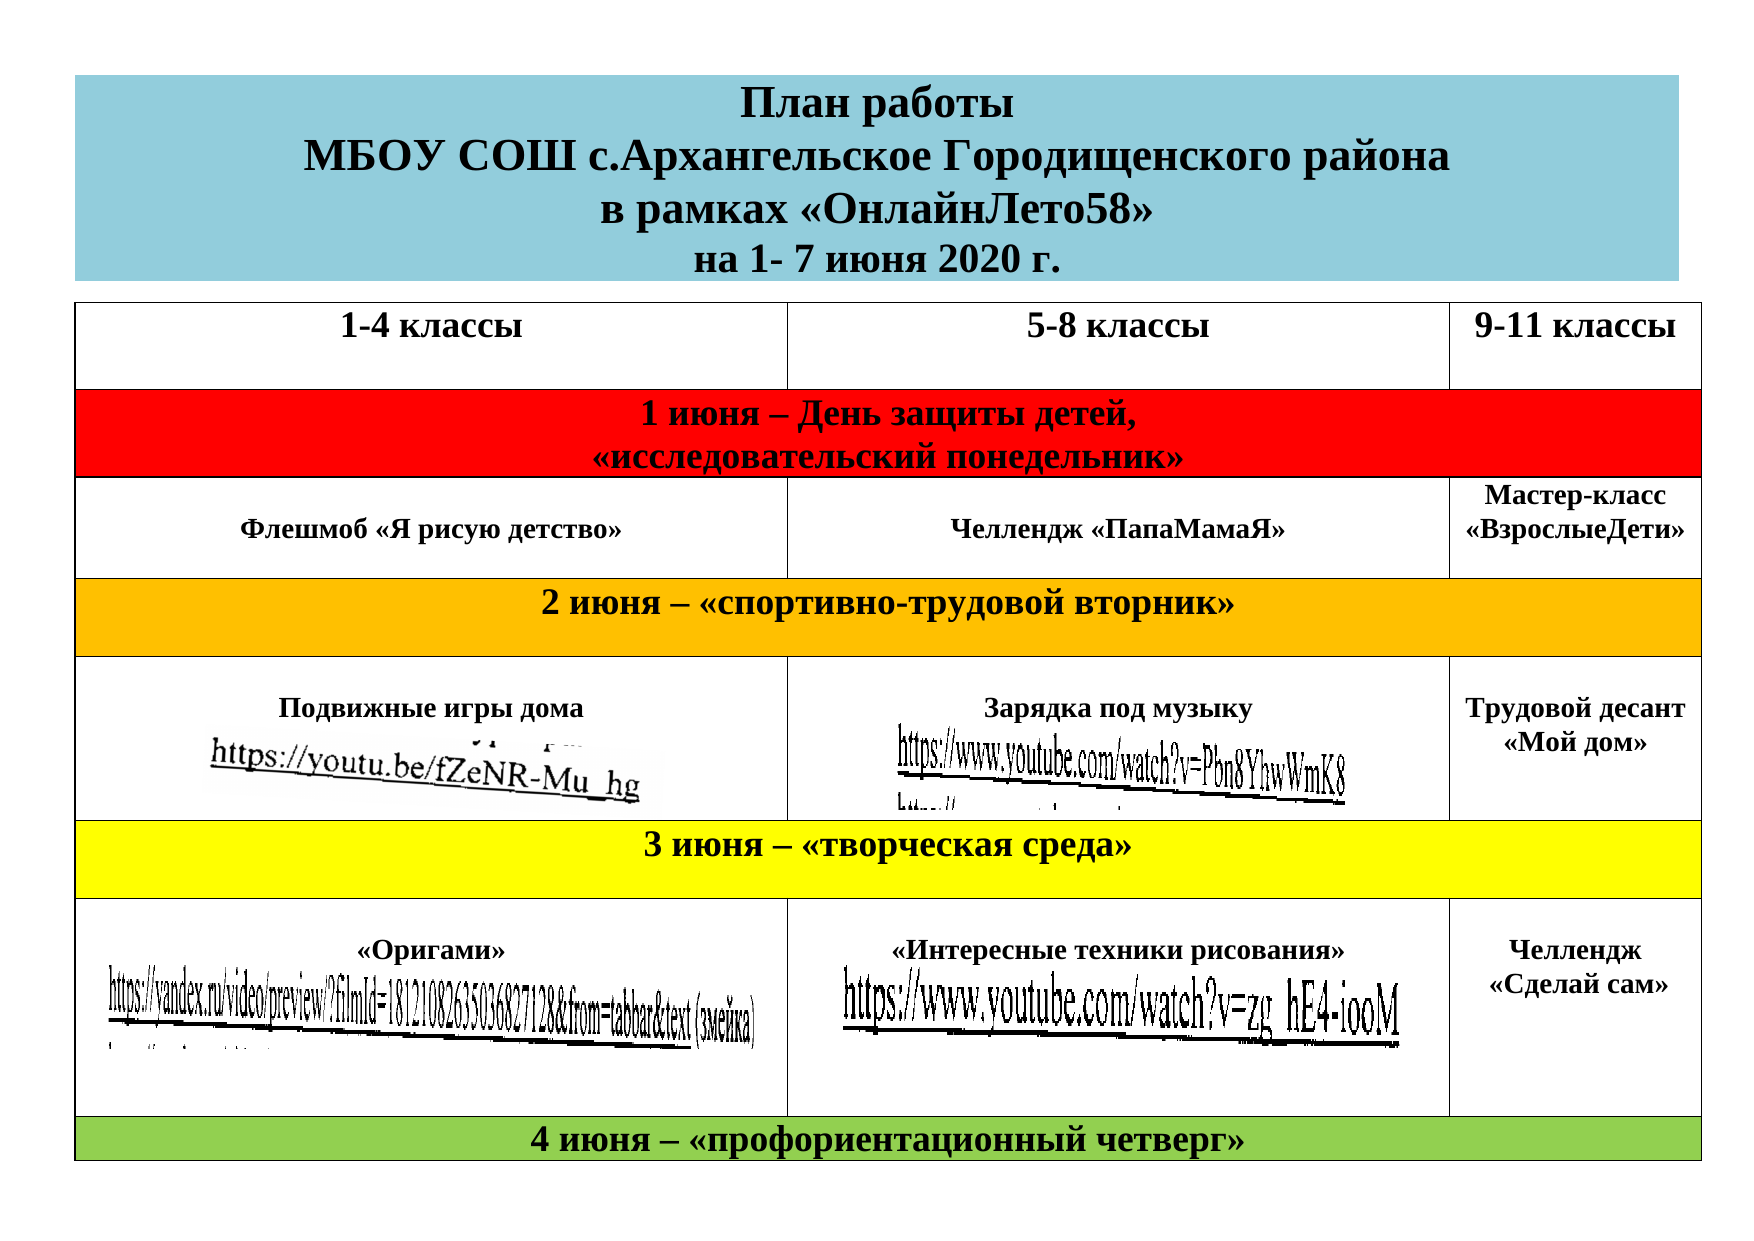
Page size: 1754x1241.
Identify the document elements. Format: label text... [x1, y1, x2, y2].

table_cell Подвижные игры дома [76, 657, 787, 820]
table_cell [76, 1117, 1701, 1160]
table_cell Флешмоб «Я рисую детство» [76, 478, 787, 578]
text План работы [75, 75, 1679, 128]
table_cell Челлендж «Сделай сам» [1450, 899, 1701, 1116]
text на 1- 7 июня 2020 г. [75, 233, 1679, 281]
table_cell Челлендж «ПапаМамаЯ» [788, 478, 1449, 578]
table_cell «Интересные техники рисования» [788, 899, 1449, 1116]
text МБОУ СОШ с.Архангельское Городищенского района [75, 128, 1679, 180]
table_cell 3 июня – «творческая среда» [76, 821, 1701, 898]
text в рамках «ОнлайнЛето58» [75, 180, 1679, 233]
table_cell 2 июня – «спортивно-трудовой вторник» [76, 579, 1701, 656]
table_cell 1 июня – День защиты детей, «исследовательский понедельник» [76, 390, 1701, 476]
table_header 9-11 классы [1450, 303, 1701, 389]
table_cell Зарядка под музыку [788, 657, 1449, 820]
table_header 1-4 классы [76, 303, 787, 389]
table_cell Трудовой десант «Мой дом» [1450, 657, 1701, 820]
table_cell Мастер-класс «ВзрослыеДети» [1450, 478, 1701, 578]
table_cell «Оригами» [76, 899, 787, 1116]
table_header 5-8 классы [788, 303, 1449, 389]
